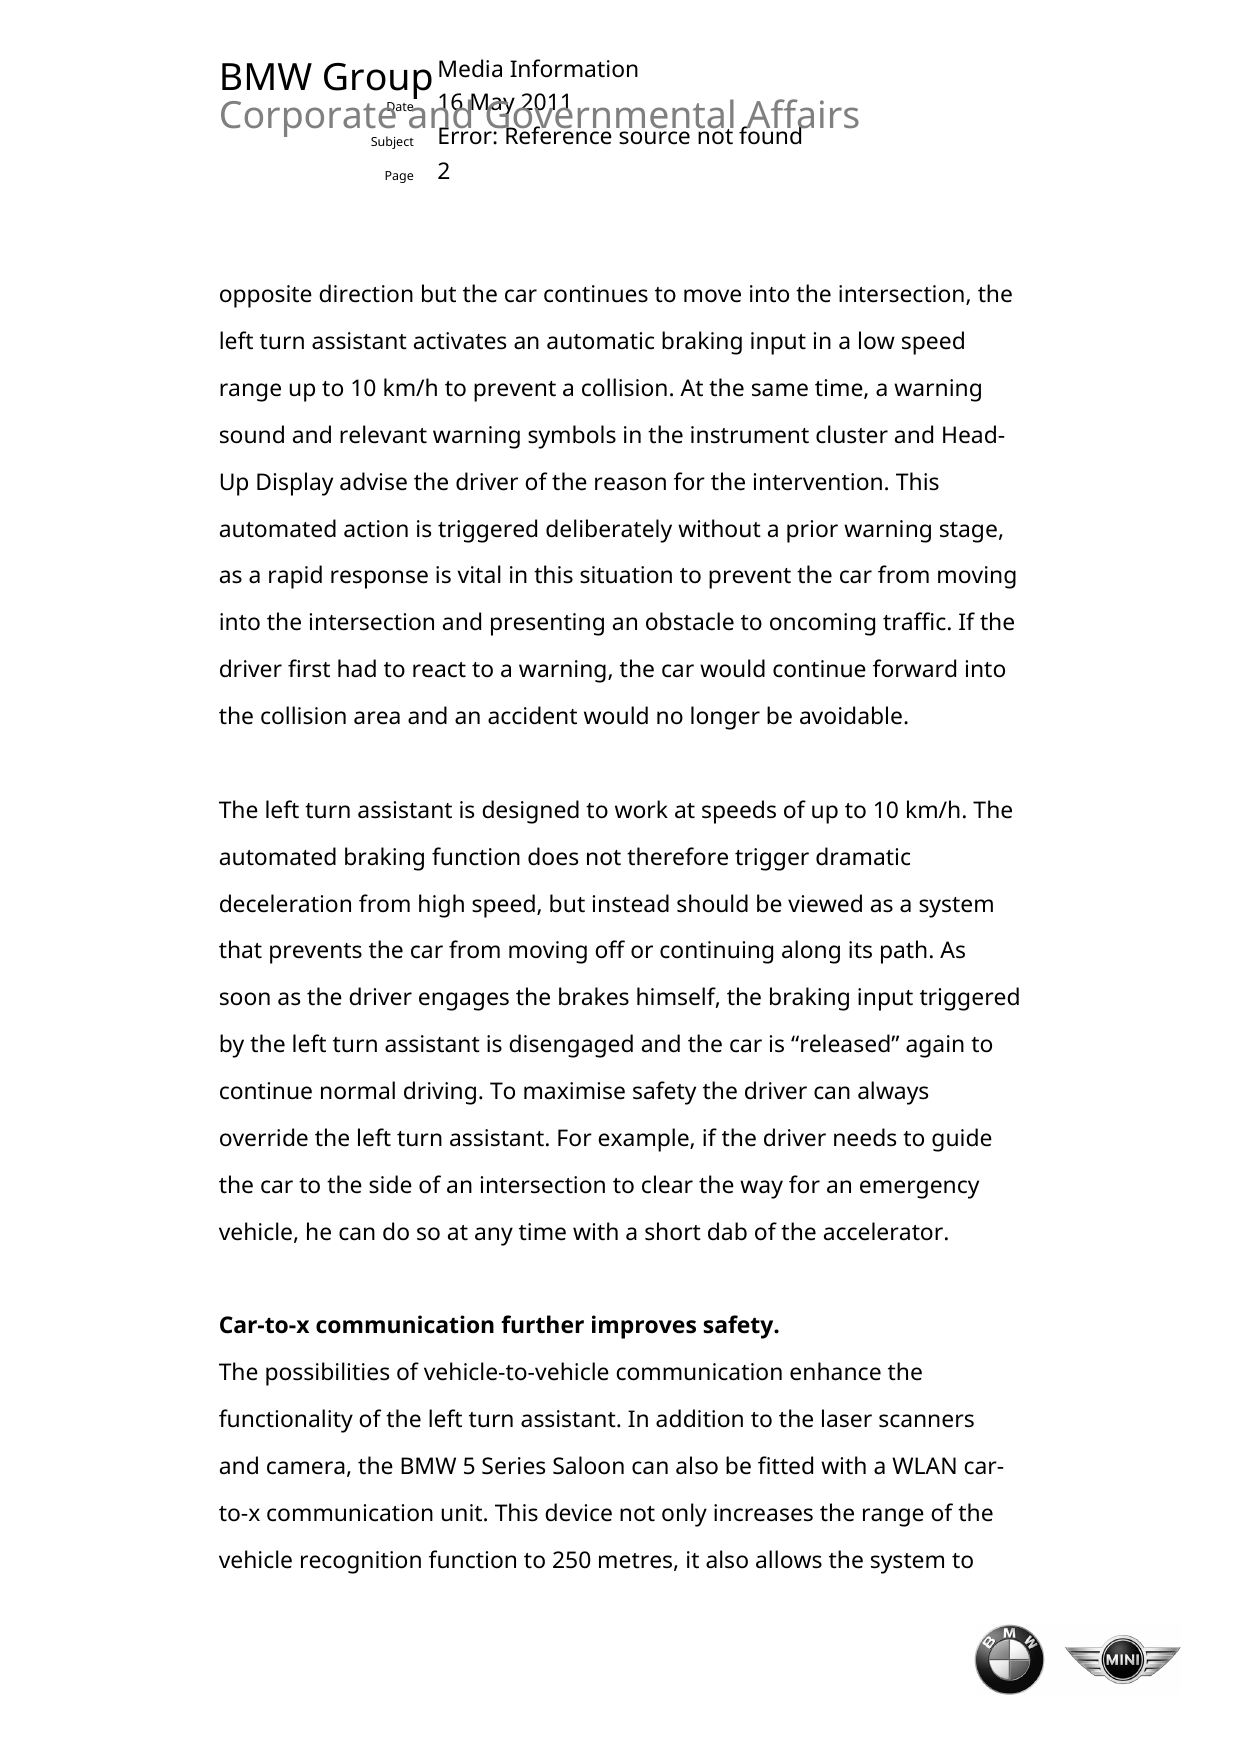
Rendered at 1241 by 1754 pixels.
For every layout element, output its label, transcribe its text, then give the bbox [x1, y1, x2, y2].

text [218, 1309, 1022, 1575]
text The left turn assistant is designed to work at speeds of up to 10 km/h. The automated braking function does not therefore trigger dramatic deceleration from high speed, but instead should be viewed as a system that prevents the car from moving off or continuing along its path. As soon as the driver engages the brakes himself, the braking input triggered by the left turn assistant is disengaged and the car is “released” again to continue normal driving. To maximise safety the driver can always override the left turn assistant. For example, if the driver needs to guide the car to the side of an intersection to clear the way for an emergency vehicle, he can do so at any time with a short dab of the accelerator. [218, 794, 1022, 1247]
picture [974, 1624, 1181, 1695]
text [218, 278, 1022, 731]
